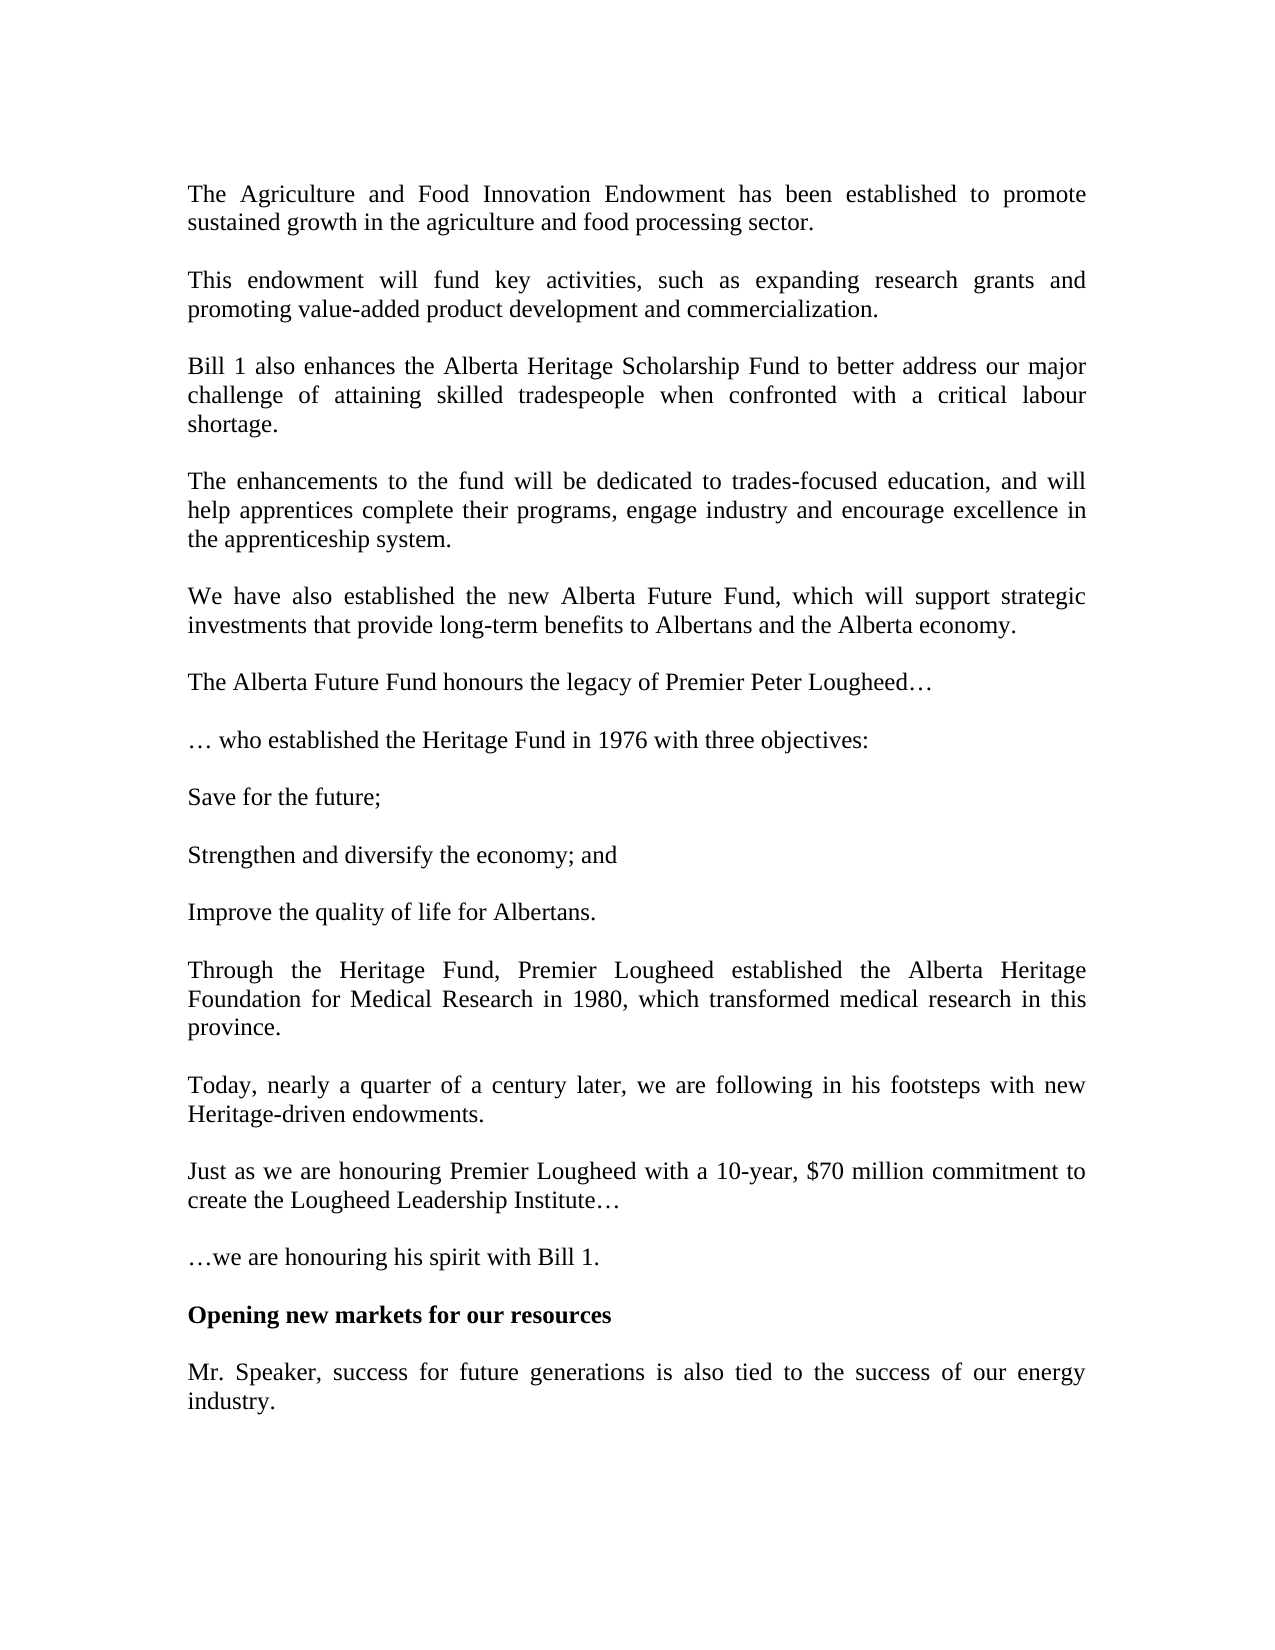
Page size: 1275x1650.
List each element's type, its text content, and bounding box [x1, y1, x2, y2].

text … who established the Heritage Fund in 1976 with three objectives: [187, 725, 1087, 754]
text Just as we are honouring Premier Lougheed with a 10-year, $70 million commitment to create the Lougheed Leadership Institute… [187, 1156, 1087, 1214]
text Strengthen and diversify the economy; and [187, 840, 1087, 869]
text This endowment will fund key activities, such as expanding research grants and promoting value-added product development and commercialization. [187, 265, 1087, 322]
text Improve the quality of life for Albertans. [187, 897, 1087, 926]
text Save for the future; [187, 782, 1087, 811]
text Today, nearly a quarter of a century later, we are following in his footsteps with new Heritage-driven endowments. [187, 1070, 1087, 1127]
text …we are honouring his spirit with Bill 1. [187, 1242, 1087, 1271]
text We have also established the new Alberta Future Fund, which will support strategic investments that provide long-term benefits to Albertans and the Alberta economy. [187, 581, 1087, 639]
text The enhancements to the fund will be dedicated to trades-focused education, and will help apprentices complete their programs, engage industry and encourage excellence in the apprenticeship system. [187, 466, 1087, 552]
text Bill 1 also enhances the Alberta Heritage Scholarship Fund to better address our major challenge of attaining skilled tradespeople when confronted with a critical labour shortage. [187, 351, 1087, 437]
text The Agriculture and Food Innovation Endowment has been established to promote sustained growth in the agriculture and food processing sector. [187, 179, 1087, 236]
text Mr. Speaker, success for future generations is also tied to the success of our energy industry. [187, 1357, 1087, 1415]
text Opening new markets for our resources [187, 1300, 1087, 1329]
text The Alberta Future Fund honours the legacy of Premier Peter Lougheed… [187, 667, 1087, 696]
text Through the Heritage Fund, Premier Lougheed established the Alberta Heritage Foundation for Medical Research in 1980, which transformed medical research in this province. [187, 955, 1087, 1041]
